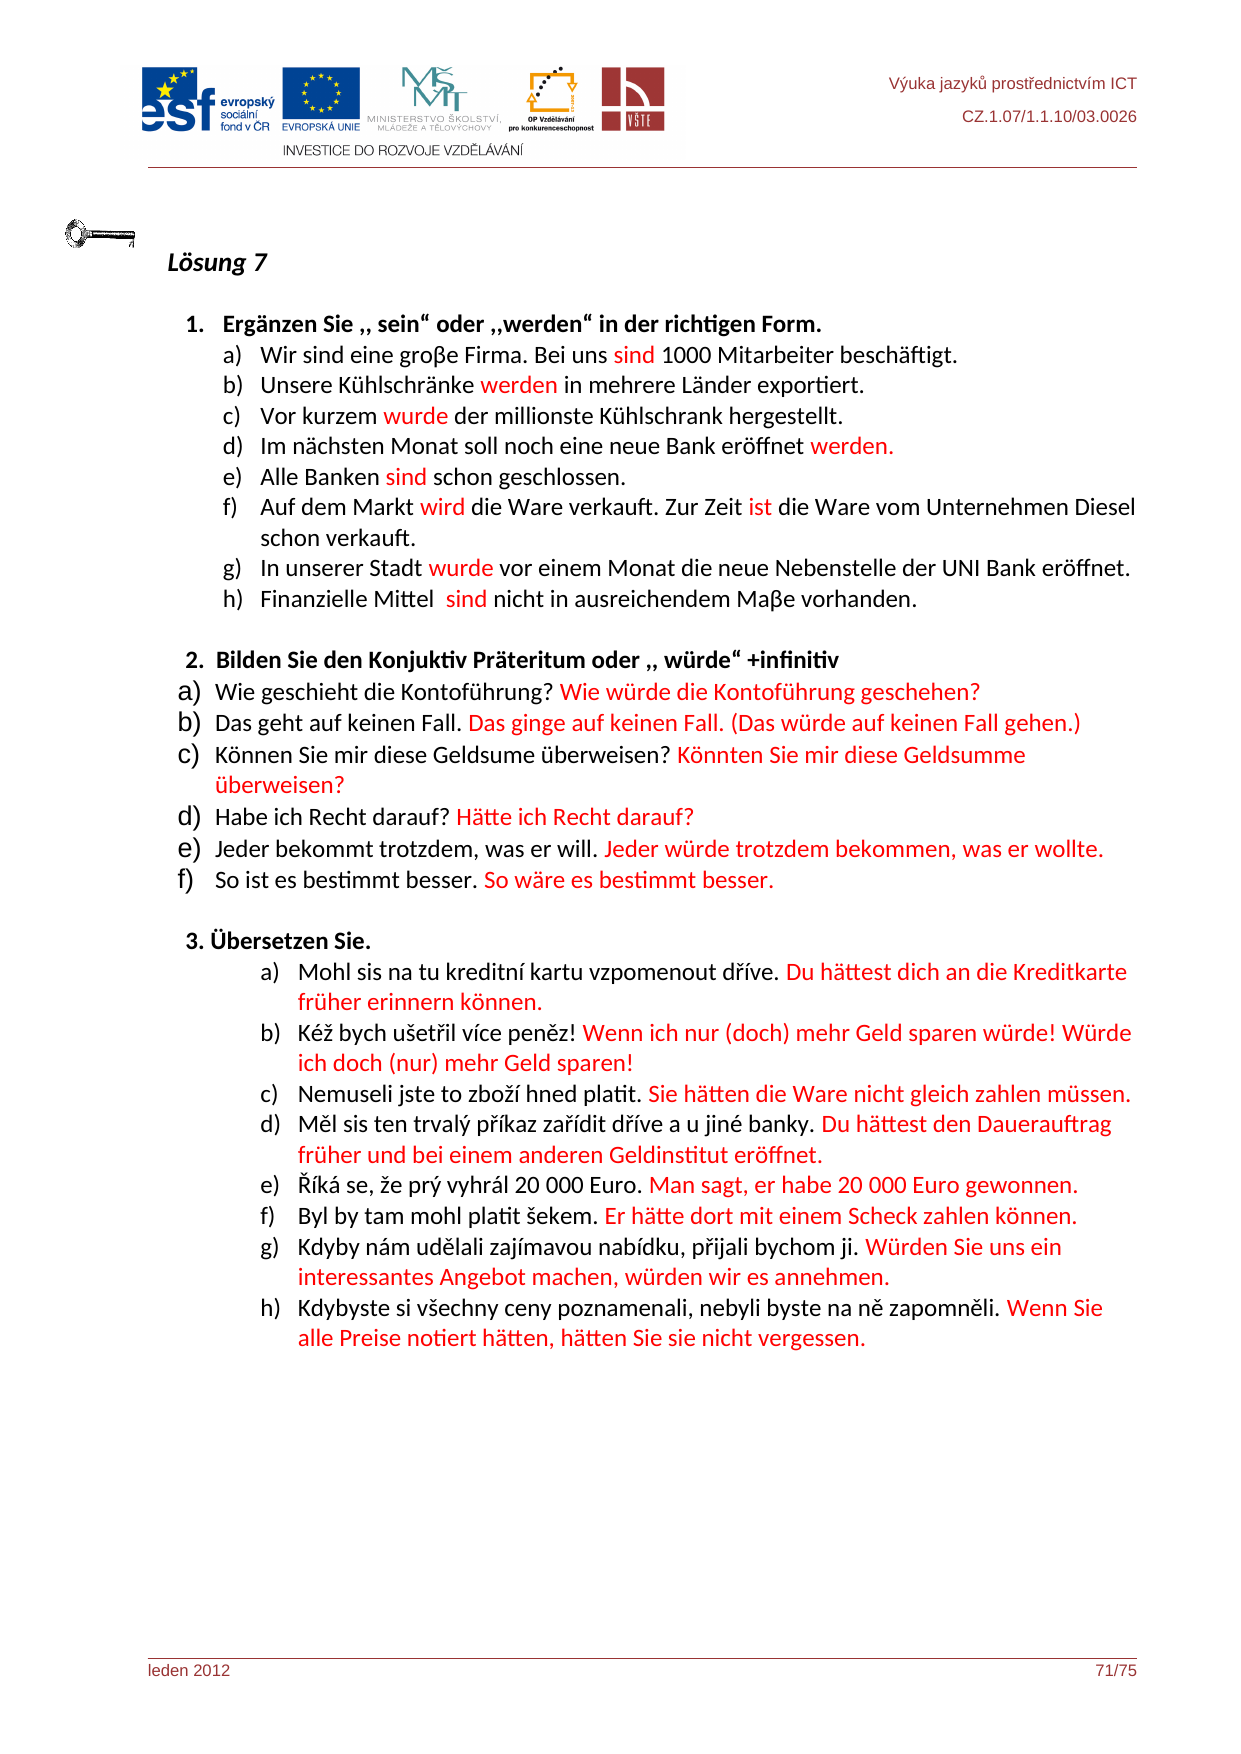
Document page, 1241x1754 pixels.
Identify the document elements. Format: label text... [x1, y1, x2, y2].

list Ergänzen Sie ,, sein“ oder ,,werden“ in der richtigen Form. [185, 308, 1137, 339]
text Lösung 7 [148, 245, 1137, 278]
list Wir sind eine groβe Firma. Bei uns sind 1000 Mitarbeiter beschäftigt. [223, 339, 1137, 369]
list Finanzielle Mittel sind nicht in ausreichendem Maβe vorhanden. [223, 583, 1137, 613]
list Mohl sis na tu kreditní kartu vzpomenout dříve. Du hättest dich an die Kreditkarte früher erinnern können. [260, 956, 1137, 1017]
list Jeder bekommt trotzdem, was er will. Jeder würde trotzdem bekommen, was er wollte. [177, 832, 1137, 863]
list Měl sis ten trvalý příkaz zařídit dříve a u jiné banky. Du hättest den Dauerauftrag früher und bei einem anderen Geldinstitut eröffnet. [260, 1109, 1137, 1170]
list Kdyby nám udělali zajímavou nabídku, přijali bychom ji. Würden Sie uns ein interessantes Angebot machen, würden wir es annehmen. [260, 1231, 1137, 1292]
list Nemuseli jste to zboží hned platit. Sie hätten die Ware nicht gleich zahlen müssen. [260, 1078, 1137, 1109]
list Wie geschieht die Kontoführung? Wie würde die Kontoführung geschehen? [177, 674, 1137, 706]
list Im nächsten Monat soll noch eine neue Bank eröffnet werden. [223, 430, 1137, 461]
picture [57, 198, 148, 261]
list Das geht auf keinen Fall. Das ginge auf keinen Fall. (Das würde auf keinen Fall gehen.) [177, 706, 1137, 738]
list Kdybyste si všechny ceny poznamenali, nebyli byste na ně zapomněli. Wenn Sie alle Preise notiert hätten, hätten Sie sie nicht vergessen. [260, 1292, 1137, 1353]
text 3. Übersetzen Sie. [185, 926, 1137, 956]
list So ist es bestimmt besser. So wäre es bestimmt besser. [177, 863, 1137, 895]
list In unserer Stadt wurde vor einem Monat die neue Nebenstelle der UNI Bank eröffnet. [223, 552, 1137, 583]
list Alle Banken sind schon geschlossen. [223, 461, 1137, 491]
list Unsere Kühlschränke werden in mehrere Länder exportiert. [223, 369, 1137, 400]
text 2. Bilden Sie den Konjuktiv Präteritum oder ,, würde“ +infinitiv [185, 644, 1137, 674]
list Říká se, že prý vyhrál 20 000 Euro. Man sagt, er habe 20 000 Euro gewonnen. [260, 1170, 1137, 1200]
list Auf dem Markt wird die Ware verkauft. Zur Zeit ist die Ware vom Unternehmen Diesel schon verkauft. [223, 491, 1137, 552]
list Byl by tam mohl platit šekem. Er hätte dort mit einem Scheck zahlen können. [260, 1200, 1137, 1231]
list Habe ich Recht darauf? Hätte ich Recht darauf? [177, 800, 1137, 832]
list Vor kurzem wurde der millionste Kühlschrank hergestellt. [223, 400, 1137, 430]
picture [120, 65, 686, 160]
list Kéž bych ušetřil více peněz! Wenn ich nur (doch) mehr Geld sparen würde! Würde ich doch (nur) mehr Geld sparen! [260, 1017, 1137, 1078]
list Können Sie mir diese Geldsume überweisen? Könnten Sie mir diese Geldsumme überweisen? [177, 738, 1137, 800]
